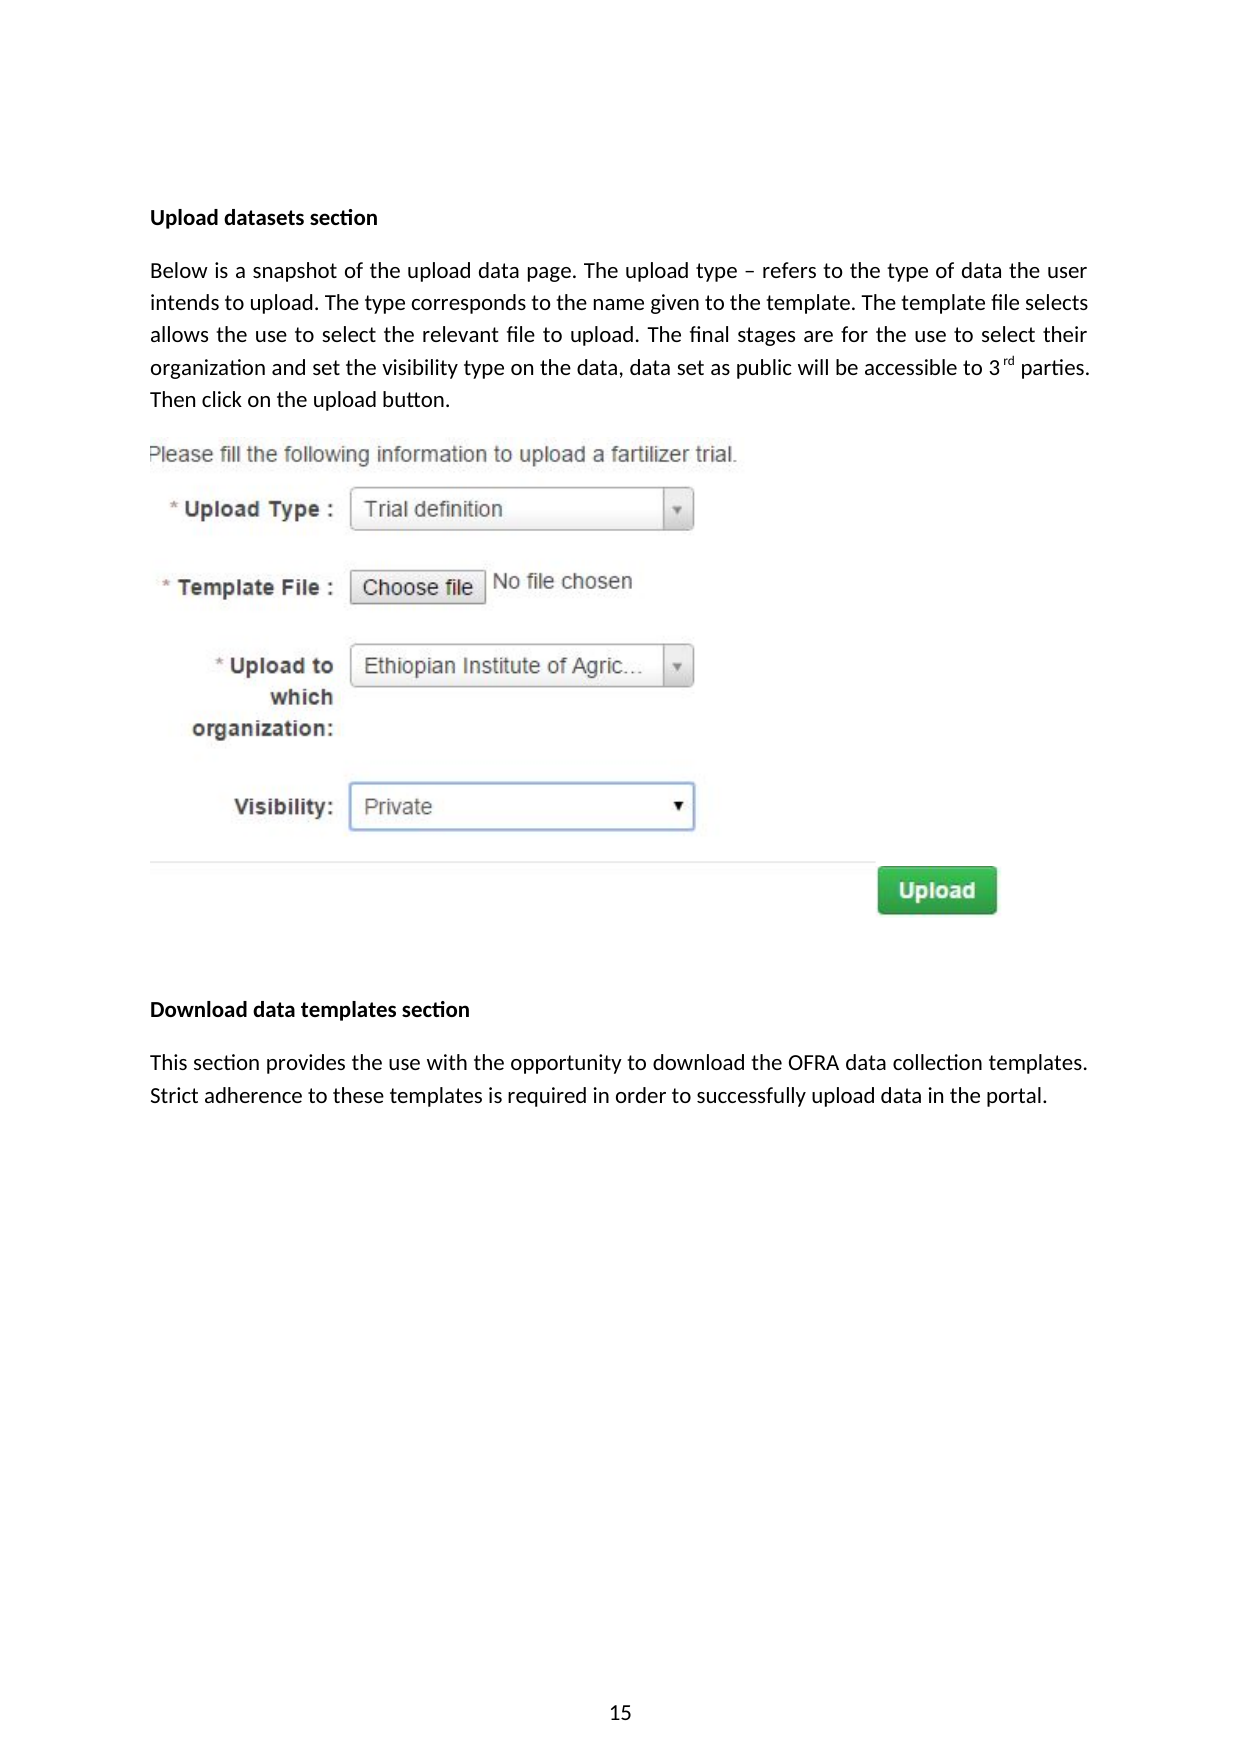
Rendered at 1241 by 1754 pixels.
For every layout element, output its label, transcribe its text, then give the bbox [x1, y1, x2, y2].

text Below is a snapshot of the upload data page. The upload type – refers to the type of data the user intends to upload. The type corresponds to the name given to the template. The template file selects allows the use to select the relevant file to upload. The final stages are for the use to select their organization and set the visibility type on the data, data set as public will be accessible to 3rd parties. Then click on the upload button. [150, 256, 1090, 413]
picture [150, 437, 1002, 918]
text Download data templates section [150, 996, 1090, 1023]
text This section provides the use with the opportunity to download the OFRA data collection templates. Strict adherence to these templates is required in order to successfully upload data in the portal. [150, 1048, 1090, 1109]
text Upload datasets section [150, 203, 1090, 231]
